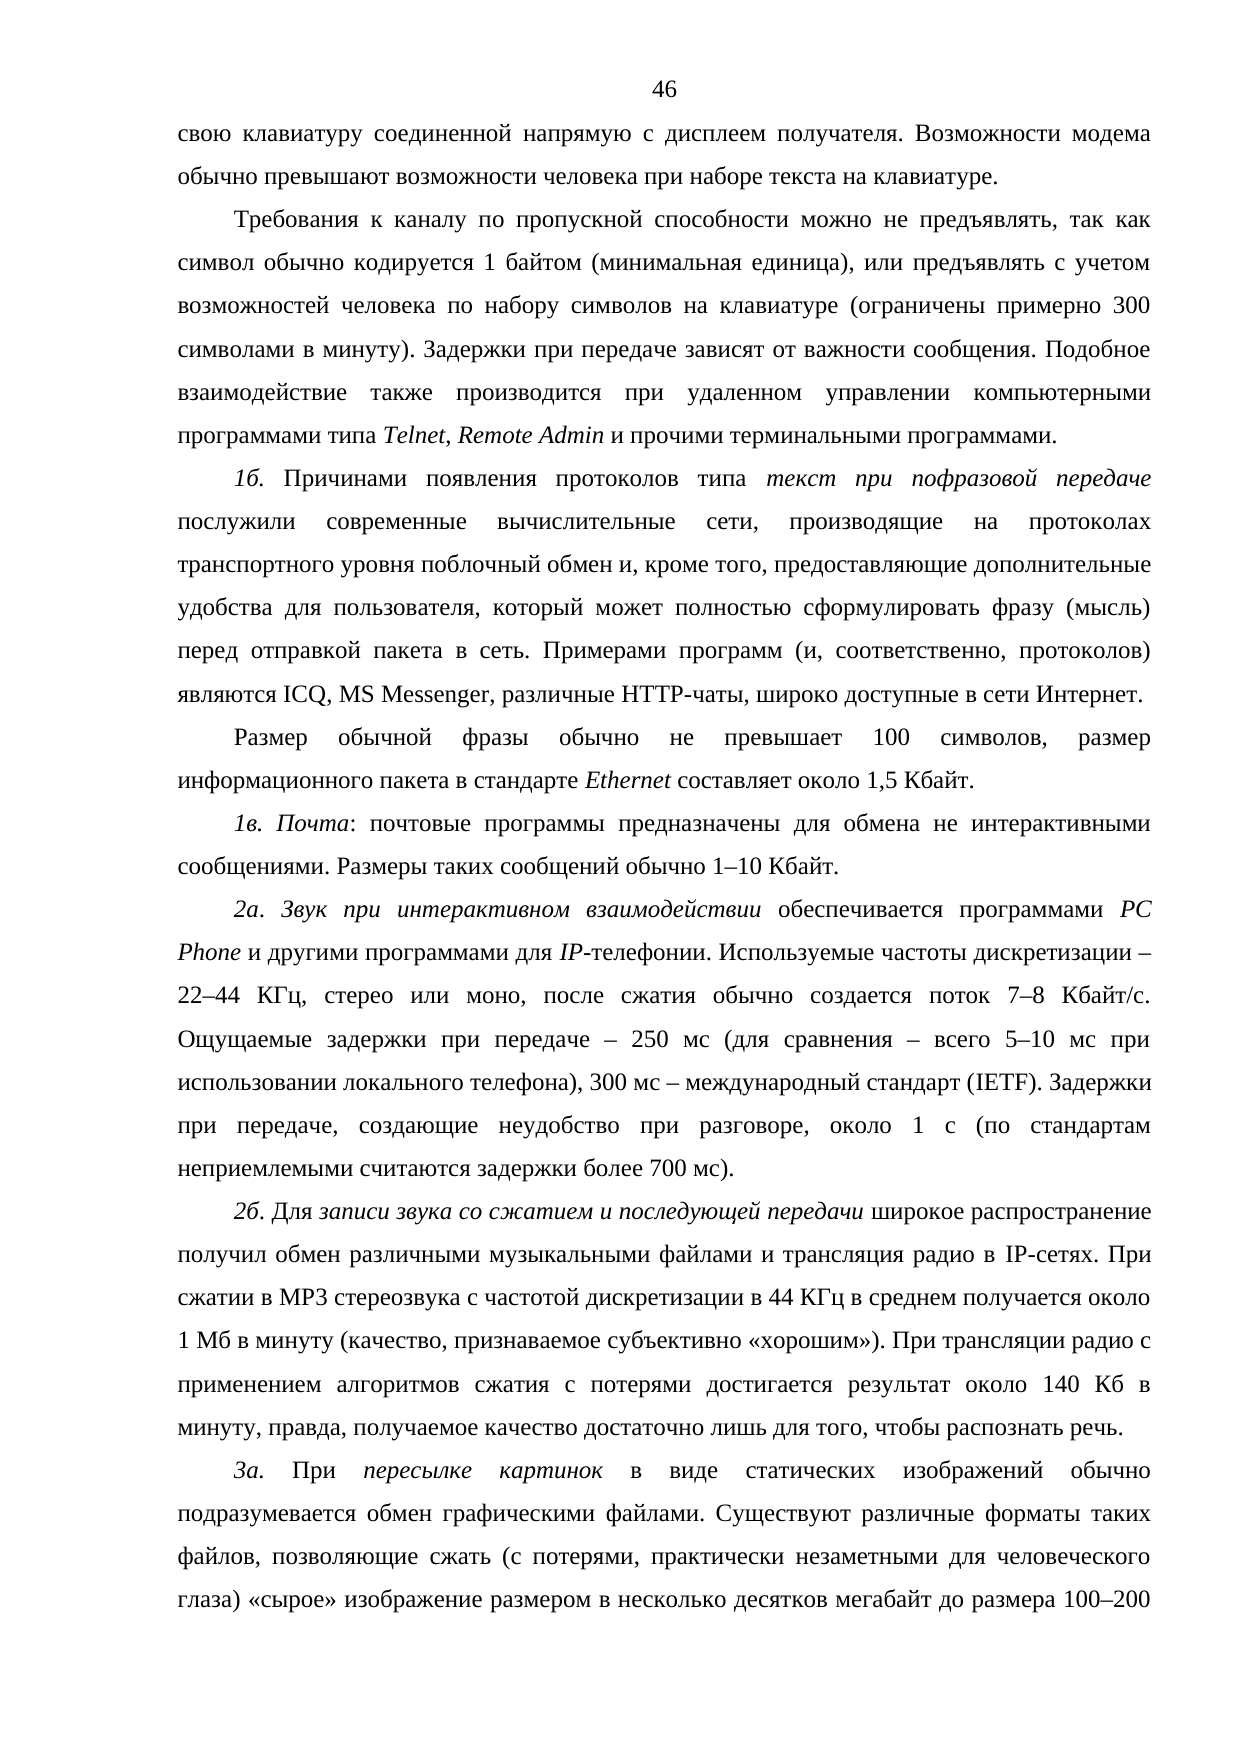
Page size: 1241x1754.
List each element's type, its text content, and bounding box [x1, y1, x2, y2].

text 2б. Для записи звука со сжатием и последующей передачи широкое распространение получил обмен различными музыкальными файлами и трансляция радио в IP-сетях. При сжатии в MP3 стереозвука с частотой дискретизации в 44 КГц в среднем получается около 1 Мб в минуту (качество, признаваемое субъективно «хорошим»). При трансляции радио с применением алгоритмов сжатия с потерями достигается результат около 140 Кб в минуту, правда, получаемое качество достаточно лишь для того, чтобы распознать речь. [177, 1196, 1152, 1441]
text Размер обычной фразы обычно не превышает 100 символов, размер информационного пакета в стандарте Ethernet составляет около 1,5 Кбайт. [177, 722, 1152, 794]
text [177, 1455, 1152, 1613]
text 1в. Почта: почтовые программы предназначены для обмена не интерактивными сообщениями. Размеры таких сообщений обычно 1–10 Кбайт. [177, 808, 1152, 880]
text 1б. Причинами появления протоколов типа текст при пофразовой передаче послужили современные вычислительные сети, производящие на протоколах транспортного уровня поблочный обмен и, кроме того, предоставляющие дополнительные удобства для пользователя, который может полностью сформулировать фразу (мысль) перед отправкой пакета в сеть. Примерами программ (и, соответственно, протоколов) являются ICQ, MS Messenger, различные HTTP-чаты, широко доступные в сети Интернет. [177, 463, 1152, 707]
text Требования к каналу по пропускной способности можно не предъявлять, так как символ обычно кодируется 1 байтом (минимальная единица), или предъявлять с учетом возможностей человека по набору символов на клавиатуре (ограничены примерно 300 символами в минуту). Задержки при передаче зависят от важности сообщения. Подобное взаимодействие также производится при удаленном управлении компьютерными программами типа Telnet, Remote Admin и прочими терминальными программами. [177, 204, 1152, 449]
text 2а. Звук при интерактивном взаимодействии обеспечивается программами PC Phone и другими программами для IP-телефонии. Используемые частоты дискретизации – 22–44 КГц, стерео или моно, после сжатия обычно создается поток 7–8 Кбайт/с. Ощущаемые задержки при передаче – 250 мс (для сравнения – всего 5–10 мс при использовании локального телефона), 300 мс – международный стандарт (IETF). Задержки при передаче, создающие неудобство при разговоре, около 1 с (по стандартам неприемлемыми считаются задержки более 700 мс). [177, 894, 1152, 1182]
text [177, 118, 1152, 190]
